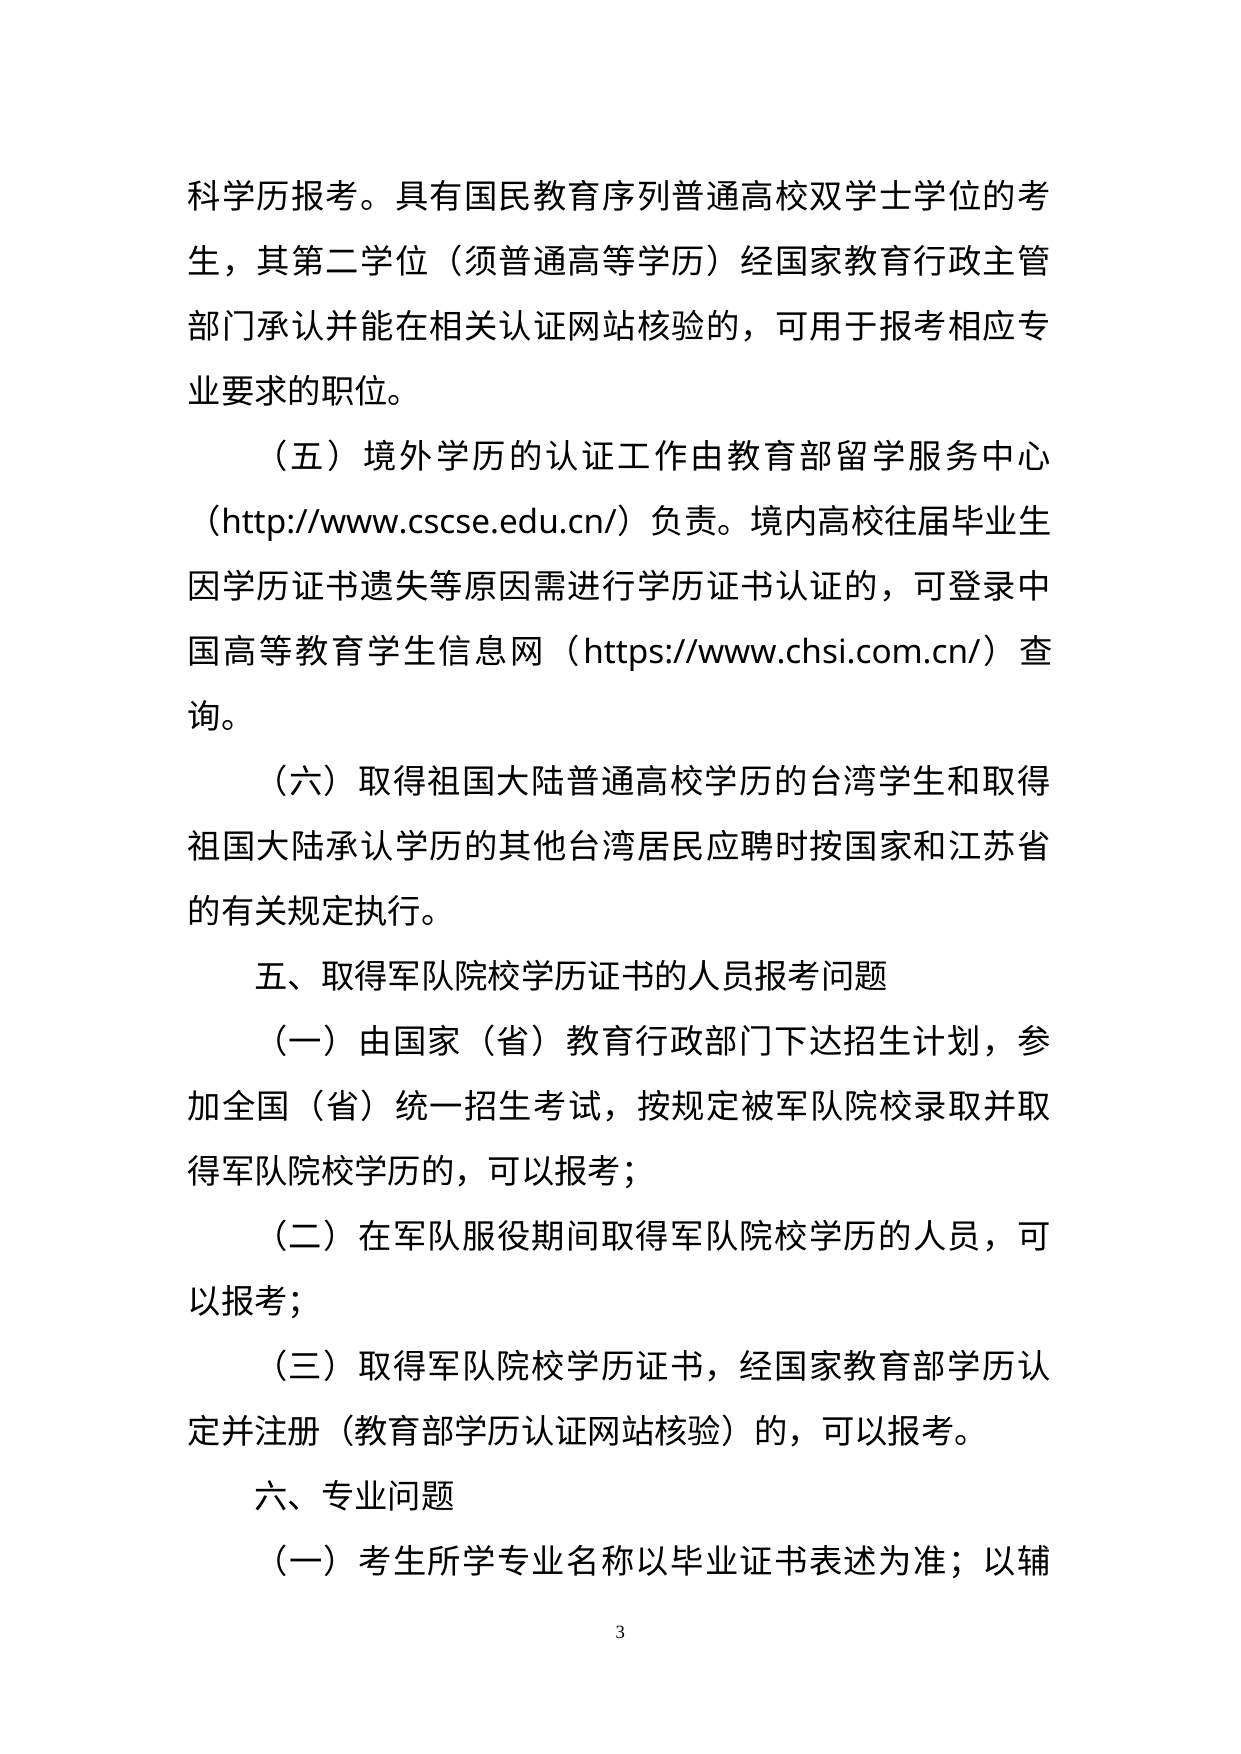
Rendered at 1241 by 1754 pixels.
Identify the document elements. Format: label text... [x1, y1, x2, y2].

text （三）取得军队院校学历证书，经国家教育部学历认定并注册（教育部学历认证网站核验）的，可以报考。 [187, 1332, 1053, 1462]
text （一）由国家（省）教育行政部门下达招生计划，参加全国（省）统一招生考试，按规定被军队院校录取并取得军队院校学历的，可以报考； [187, 1007, 1053, 1202]
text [187, 1527, 1053, 1592]
text （六）取得祖国大陆普通高校学历的台湾学生和取得祖国大陆承认学历的其他台湾居民应聘时按国家和江苏省的有关规定执行。 [187, 747, 1053, 942]
text （二）在军队服役期间取得军队院校学历的人员，可以报考； [187, 1202, 1053, 1332]
text （五）境外学历的认证工作由教育部留学服务中心（http://www.cscse.edu.cn/）负责。境内高校往届毕业生因学历证书遗失等原因需进行学历证书认证的，可登录中国高等教育学生信息网（https://www.chsi.com.cn/）查询。 [187, 422, 1053, 747]
text 五、取得军队院校学历证书的人员报考问题 [187, 942, 1053, 1007]
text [187, 162, 1053, 422]
text 六、专业问题 [187, 1462, 1053, 1527]
